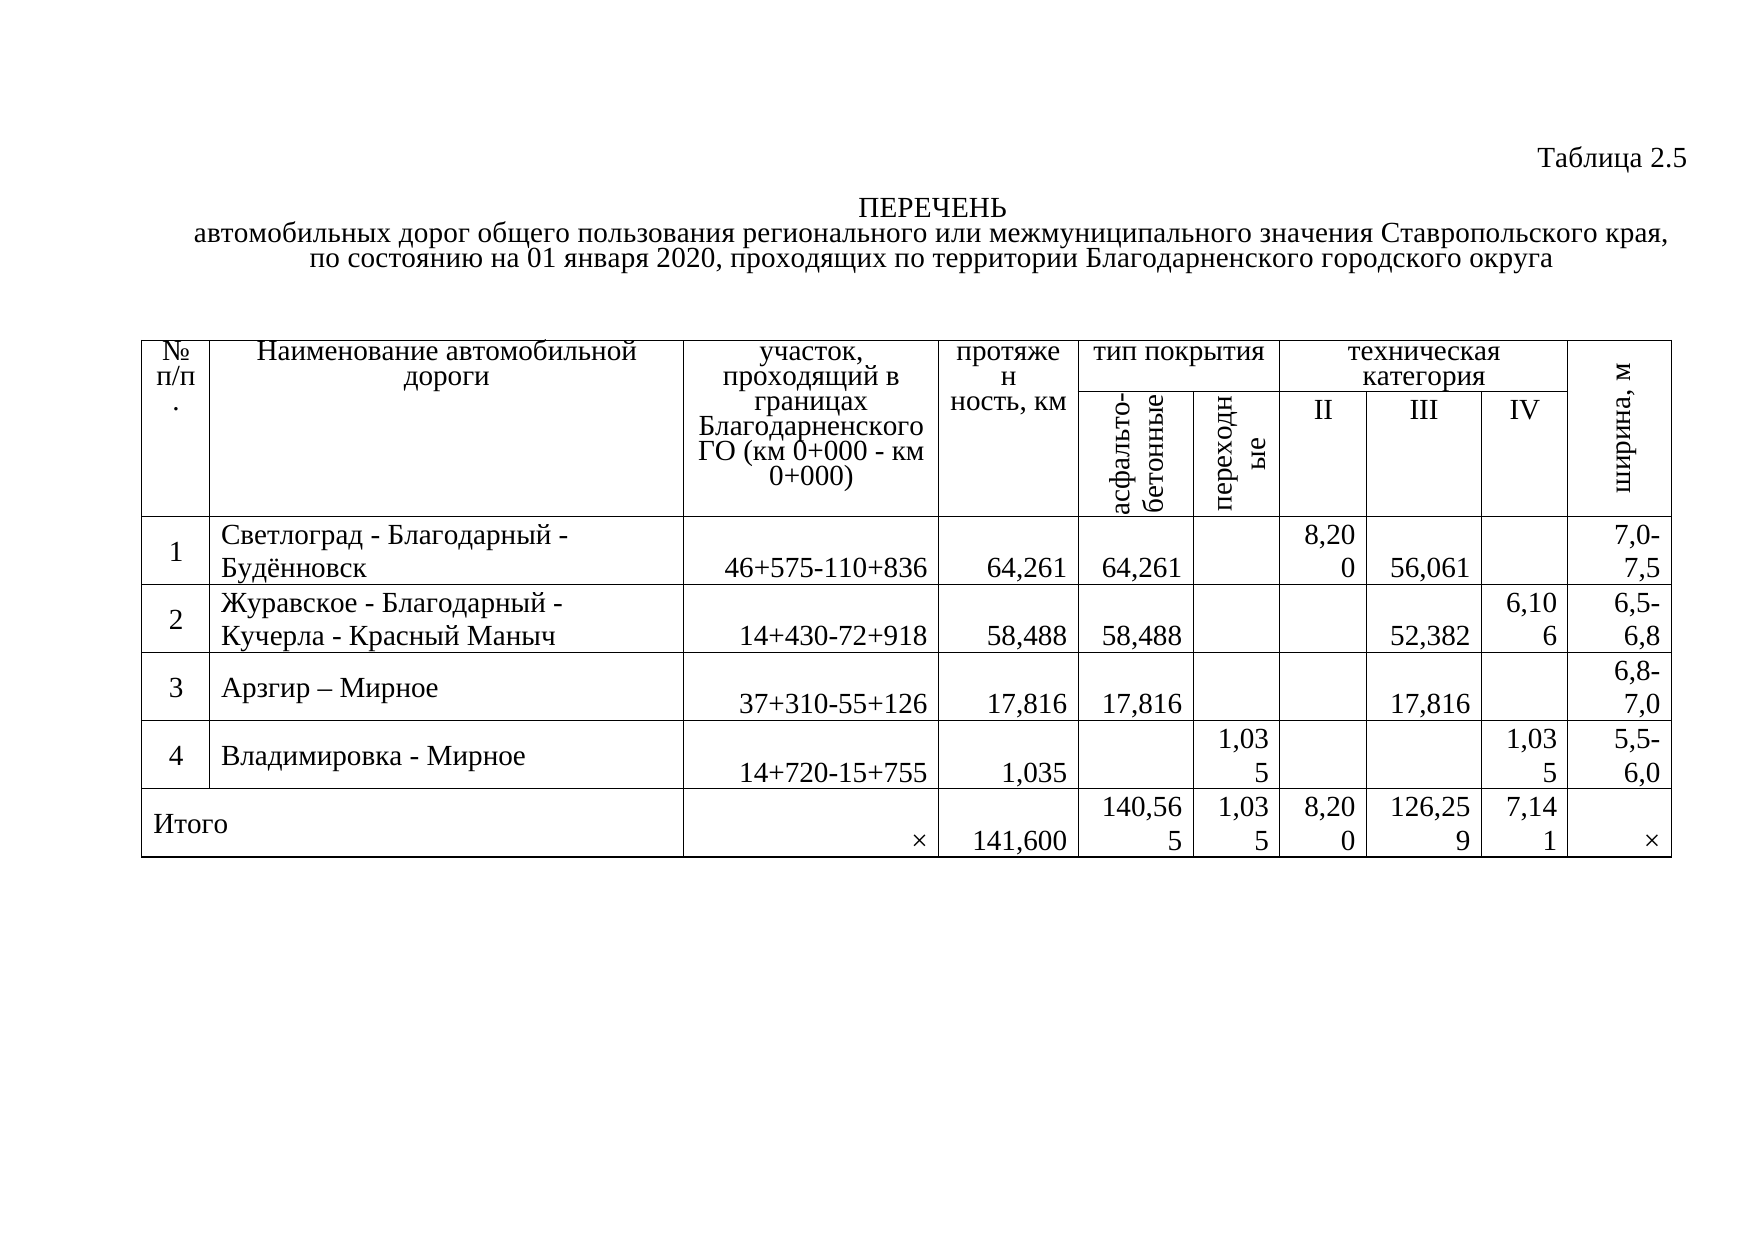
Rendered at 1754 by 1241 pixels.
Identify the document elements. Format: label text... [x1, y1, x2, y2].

table_cell 14+430-72+918 [684, 585, 938, 652]
table_cell 17,816 [939, 653, 1078, 720]
table_cell 1,035 [1482, 721, 1567, 788]
table_cell × [1568, 789, 1671, 856]
table_cell 56,061 [1367, 517, 1481, 584]
table_cell Владимировка - Мирное [210, 721, 683, 788]
table_cell 17,816 [1367, 653, 1481, 720]
table_header Наименование автомобильной дороги [210, 341, 683, 516]
table_cell [1079, 721, 1193, 788]
table_cell 1,035 [939, 721, 1078, 788]
table_cell 6,8-7,0 [1568, 653, 1671, 720]
text автомобильных дорог общего пользования регионального или межмуниципального значения Ставропольского края, [118, 223, 1687, 248]
table_cell [1482, 517, 1567, 584]
table_cell 5,5-6,0 [1568, 721, 1671, 788]
table_cell IV [1482, 392, 1567, 516]
table_cell [1367, 721, 1481, 788]
table_cell 7,141 [1482, 789, 1567, 856]
table_header участок, проходящий в границах Благодарненского ГО (км 0+000 - км 0+000) [684, 341, 938, 516]
text ПЕРЕЧЕНЬ [118, 198, 1687, 223]
table_cell 52,382 [1367, 585, 1481, 652]
table_cell 2 [142, 585, 209, 652]
table_cell 37+310-55+126 [684, 653, 938, 720]
table_header № п/п. [142, 341, 209, 516]
table_cell 8,200 [1280, 517, 1366, 584]
table_cell III [1367, 392, 1481, 516]
table_cell Журавское - Благодарный - Кучерла - Красный Маныч [210, 585, 683, 652]
table_cell 58,488 [1079, 585, 1193, 652]
text по состоянию на 01 января 2020, проходящих по территории Благодарненского городского округа [118, 248, 1687, 273]
table_header тип покрытия [1079, 341, 1279, 391]
table_cell [1280, 721, 1366, 788]
table_cell Арзгир – Мирное [210, 653, 683, 720]
table_cell 17,816 [1079, 653, 1193, 720]
table_cell [1194, 517, 1279, 584]
table_cell Светлоград - Благодарный - Будённовск [210, 517, 683, 584]
table_cell 1,035 [1194, 789, 1279, 856]
table_cell [1280, 585, 1366, 652]
table_cell 141,600 [939, 789, 1078, 856]
table_cell 140,565 [1079, 789, 1193, 856]
text Таблица 2.5 [118, 148, 1687, 173]
table_cell 64,261 [939, 517, 1078, 584]
table_cell 4 [142, 721, 209, 788]
table_cell [1194, 653, 1279, 720]
table_cell II [1280, 392, 1366, 516]
table_cell × [684, 789, 938, 856]
table_cell 46+575-110+836 [684, 517, 938, 584]
table_cell 3 [142, 653, 209, 720]
table_cell 6,106 [1482, 585, 1567, 652]
table_header ширина, м [1568, 341, 1671, 516]
table_cell 126,259 [1367, 789, 1481, 856]
table_cell 1 [142, 517, 209, 584]
table_cell Итого [142, 789, 683, 856]
table_cell переходные [1194, 392, 1279, 516]
table_cell [1280, 653, 1366, 720]
table_cell 6,5-6,8 [1568, 585, 1671, 652]
table_cell [1482, 653, 1567, 720]
table_cell 14+720-15+755 [684, 721, 938, 788]
table_cell асфальто- бетонные [1079, 392, 1193, 516]
table_cell 7,0-7,5 [1568, 517, 1671, 584]
table_cell 1,035 [1194, 721, 1279, 788]
table_cell 58,488 [939, 585, 1078, 652]
table_cell 64,261 [1079, 517, 1193, 584]
table_header протяжен ность, км [939, 341, 1078, 516]
table_cell 8,200 [1280, 789, 1366, 856]
table_cell [1194, 585, 1279, 652]
table_header техническая категория [1280, 341, 1567, 391]
